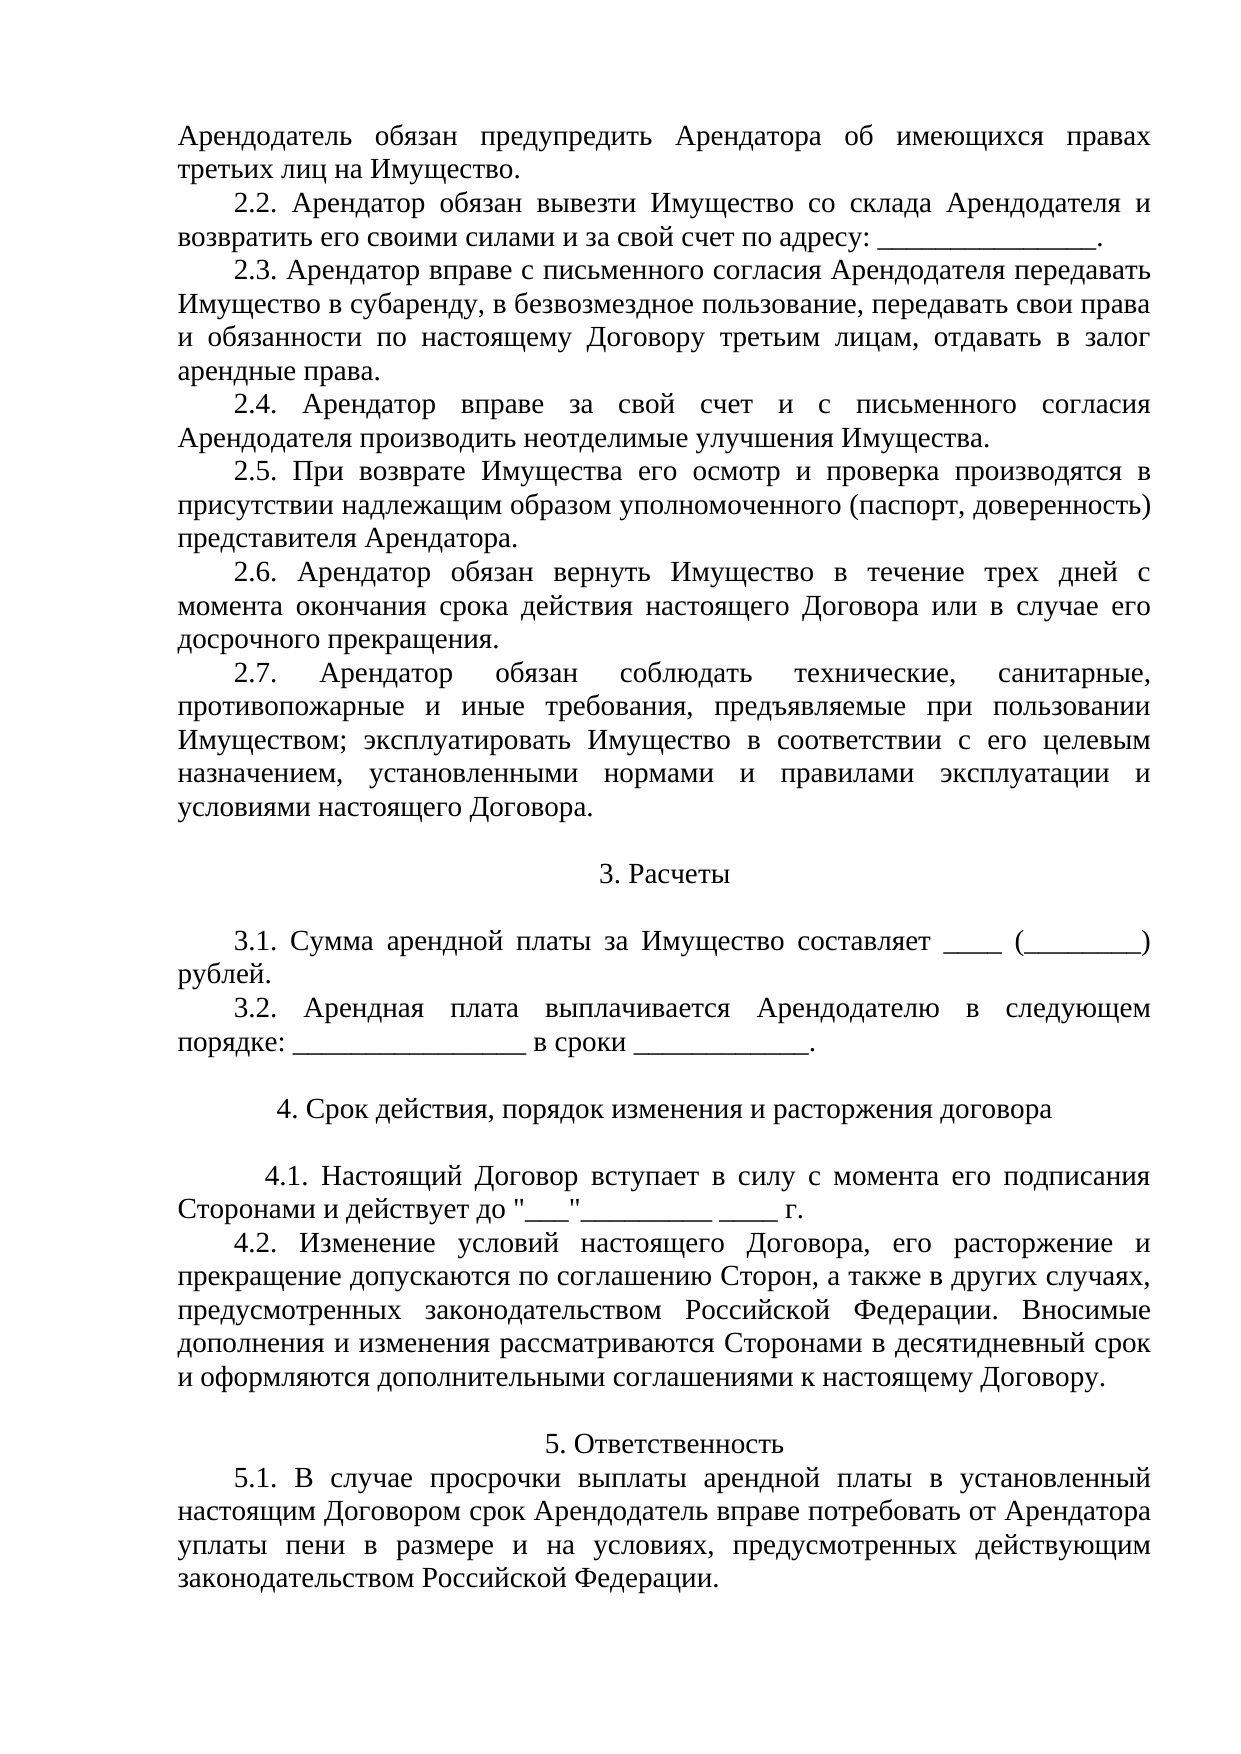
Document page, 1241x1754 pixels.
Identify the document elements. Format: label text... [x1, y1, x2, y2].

text 3. Расчеты [177, 856, 1152, 889]
text 2.4. Арендатор вправе за свой счет и с письменного согласия Арендодателя производить неотделимые улучшения Имущества. [177, 386, 1152, 453]
text 3.1. Сумма арендной платы за Имущество составляет ____ (________) рублей. [177, 923, 1152, 990]
text 4.2. Изменение условий настоящего Договора, его расторжение и прекращение допускаются по соглашению Сторон, а также в других случаях, предусмотренных законодательством Российской Федерации. Вносимые дополнения и изменения рассматриваются Сторонами в десятидневный срок и оформляются дополнительными соглашениями к настоящему Договору. [177, 1225, 1152, 1393]
text 2.3. Арендатор вправе с письменного согласия Арендодателя передавать Имущество в субаренду, в безвозмездное пользование, передавать свои права и обязанности по настоящему Договору третьим лицам, отдавать в залог арендные права. [177, 252, 1152, 386]
text 2.7. Арендатор обязан соблюдать технические, санитарные, противопожарные и иные требования, предъявляемые при пользовании Имуществом; эксплуатировать Имущество в соответствии с его целевым назначением, установленными нормами и правилами эксплуатации и условиями настоящего Договора. [177, 655, 1152, 822]
text 5.1. В случае просрочки выплаты арендной платы в установленный настоящим Договором срок Арендодатель вправе потребовать от Арендатора уплаты пени в размере и на условиях, предусмотренных действующим законодательством Российской Федерации. [177, 1460, 1152, 1594]
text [177, 118, 1152, 185]
text 2.5. При возврате Имущества его осмотр и проверка производятся в присутствии надлежащим образом уполномоченного (паспорт, доверенность) представителя Арендатора. [177, 453, 1152, 554]
text 4.1. Настоящий Договор вступает в силу с момента его подписания Сторонами и действует до "___"_________ ____ г. [177, 1158, 1152, 1225]
text 2.2. Арендатор обязан вывезти Имущество со склада Арендодателя и возвратить его своими силами и за свой счет по адресу: _______________. [177, 185, 1152, 252]
text 2.6. Арендатор обязан вернуть Имущество в течение трех дней с момента окончания срока действия настоящего Договора или в случае его досрочного прекращения. [177, 554, 1152, 655]
text 5. Ответственность [177, 1426, 1152, 1460]
text 4. Срок действия, порядок изменения и расторжения договора [177, 1091, 1152, 1124]
text 3.2. Арендная плата выплачивается Арендодателю в следующем порядке: ________________ в сроки ____________. [177, 990, 1152, 1057]
